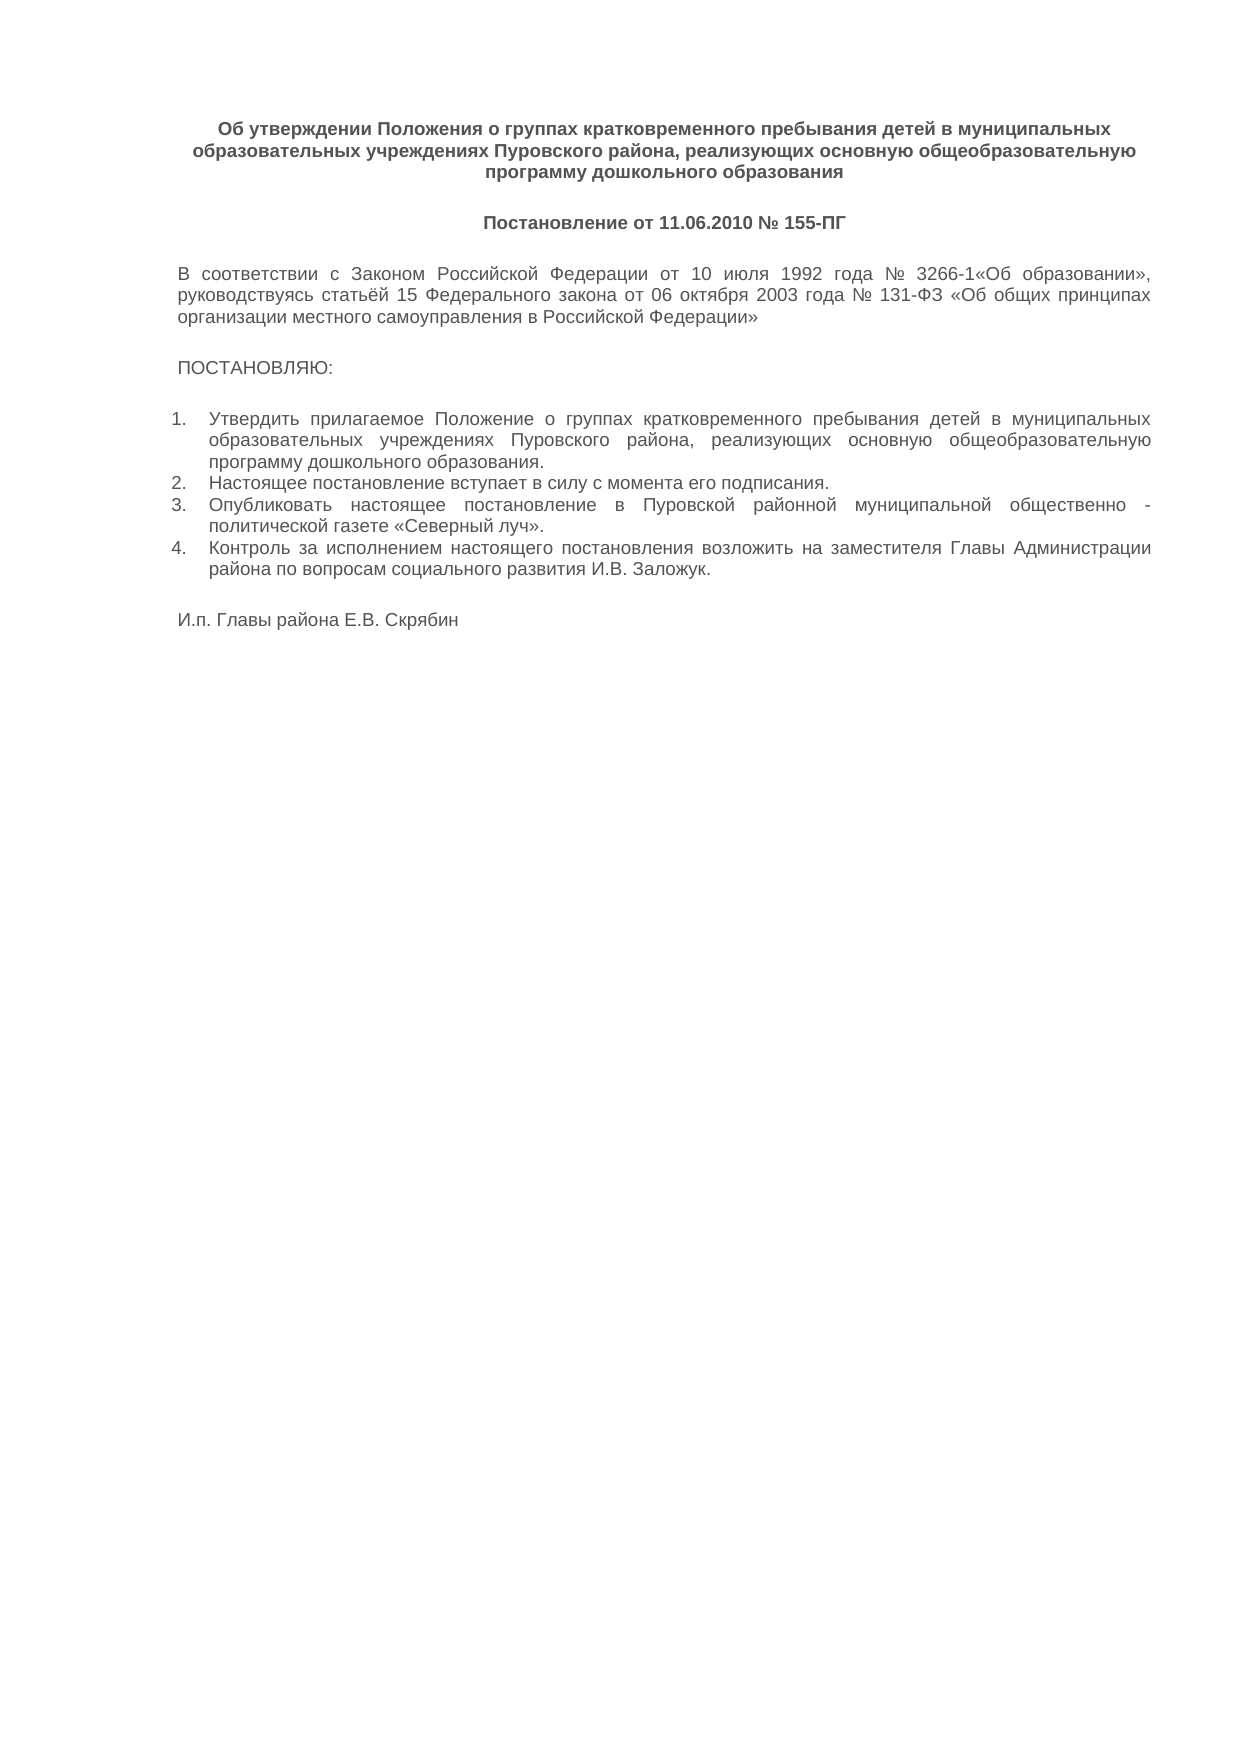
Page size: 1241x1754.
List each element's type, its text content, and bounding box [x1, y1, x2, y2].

list Утвердить прилагаемое Положение о группах кратковременного пребывания детей в муниципальных образовательных учреждениях Пуровского района, реализующих основную общеобразовательную программу дошкольного образования. [171, 407, 1152, 472]
text ПОСТАНОВЛЯЮ: [177, 357, 1152, 378]
text Постановление от 11.06.2010 № 155-ПГ [177, 212, 1152, 233]
list Опубликовать настоящее постановление в Пуровской районной муниципальной общественно - политической газете «Северный луч». [171, 493, 1152, 537]
text И.п. Главы района Е.В. Скрябин [177, 609, 1152, 631]
text Об утверждении Положения о группах кратковременного пребывания детей в муниципальных образовательных учреждениях Пуровского района, реализующих основную общеобразовательную программу дошкольного образования [177, 118, 1152, 183]
list Контроль за исполнением настоящего постановления возложить на заместителя Главы Администрации района по вопросам социального развития И.В. Заложук. [171, 537, 1152, 580]
list Настоящее постановление вступает в силу с момента его подписания. [171, 472, 1152, 493]
text В соответствии с Законом Российской Федерации от 10 июля 1992 года № 3266-1«Об образовании», руководствуясь статьëй 15 Федерального закона от 06 октября 2003 года № 131-ФЗ «Об общих принципах организации местного самоуправления в Российской Федерации» [177, 263, 1152, 327]
